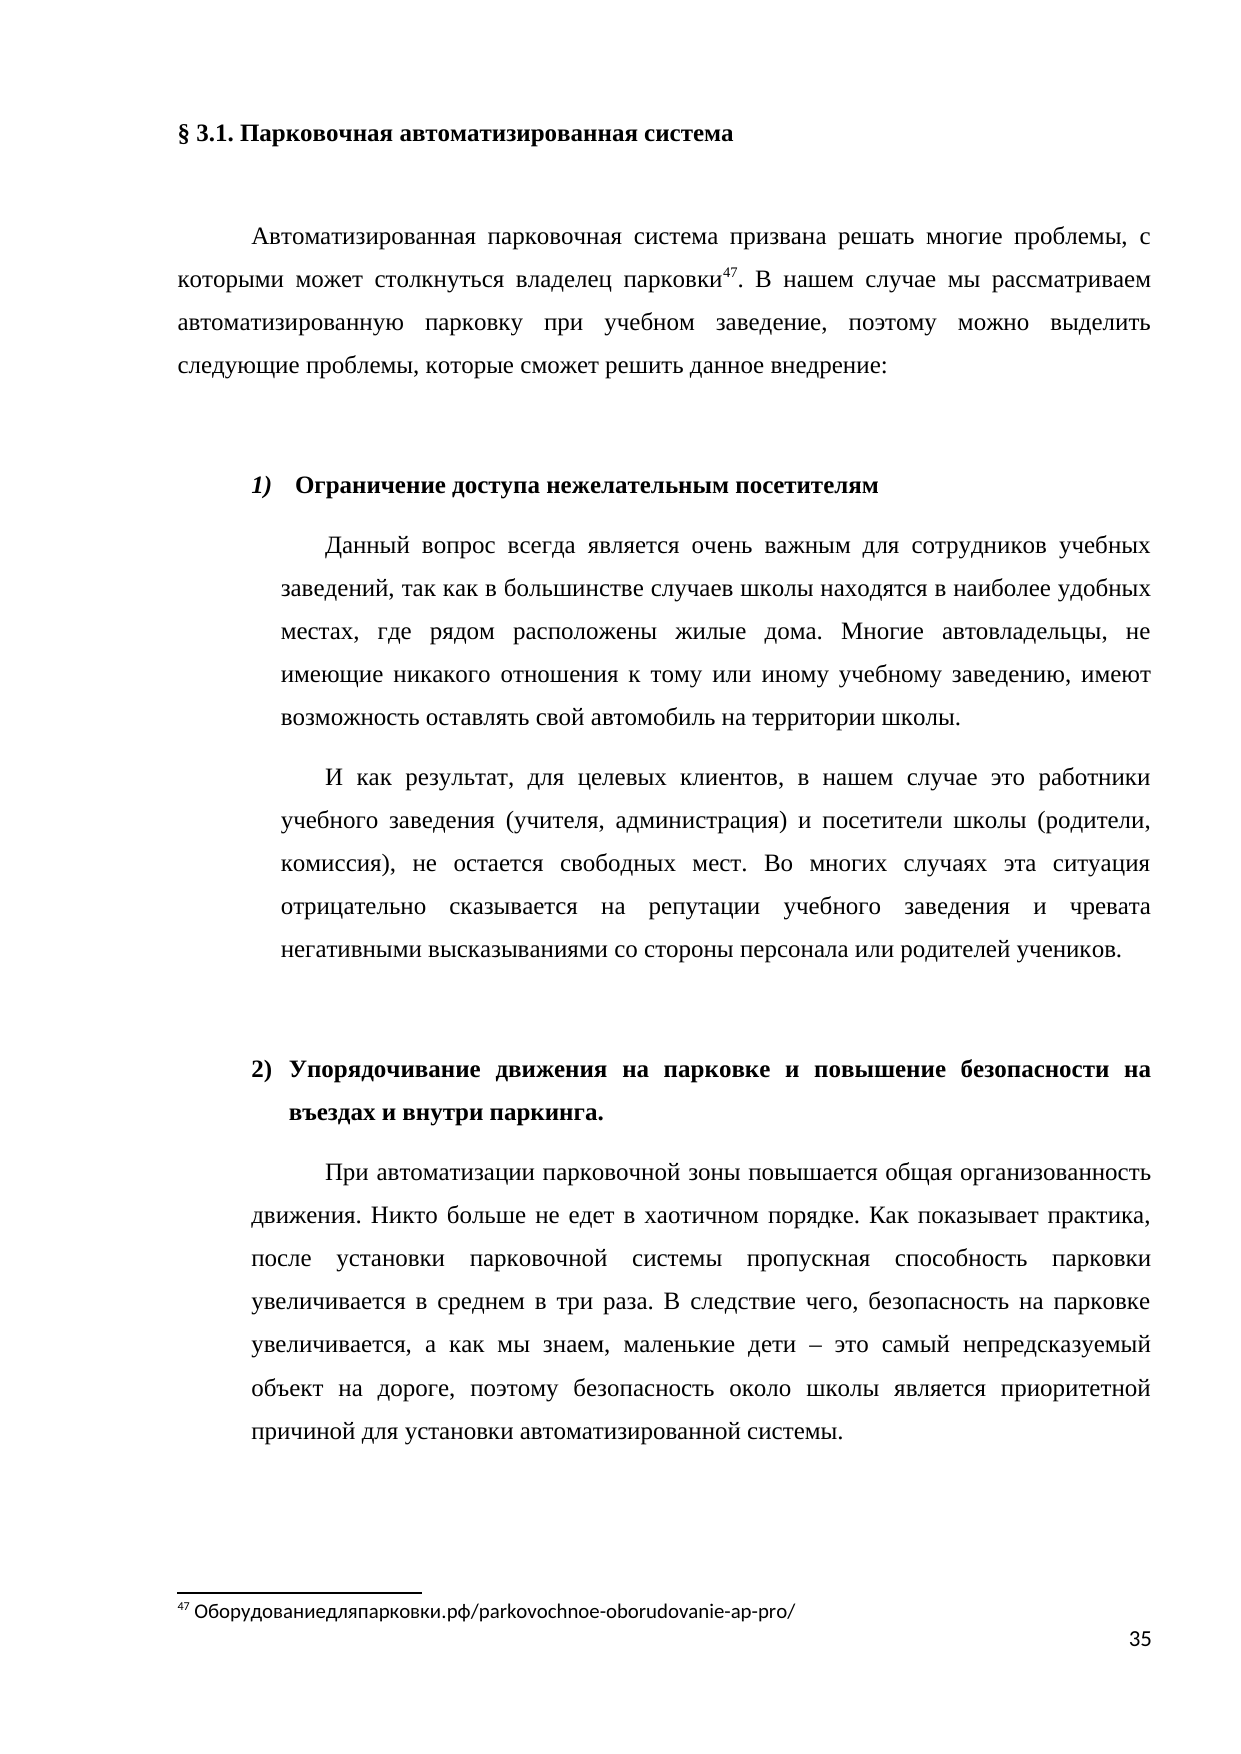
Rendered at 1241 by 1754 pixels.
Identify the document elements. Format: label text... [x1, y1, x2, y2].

text И как результат, для целевых клиентов, в нашем случае это работники учебного заведения (учителя, администрация) и посетители школы (родители, комиссия), не остается свободных мест. Во многих случаях эта ситуация отрицательно сказывается на репутации учебного заведения и чревата негативными высказываниями со стороны персонала или родителей учеников. [281, 762, 1152, 963]
subtitle § 3.1. Парковочная автоматизированная система [177, 118, 1152, 147]
text Данный вопрос всегда является очень важным для сотрудников учебных заведений, так как в большинстве случаев школы находятся в наиболее удобных местах, где рядом расположены жилые дома. Многие автовладельцы, не имеющие никакого отношения к тому или иному учебному заведению, имеют возможность оставлять свой автомобиль на территории школы. [281, 530, 1152, 731]
list Ограничение доступа нежелательным посетителям [251, 470, 1152, 499]
text Автоматизированная парковочная система призвана решать многие проблемы, с которыми может столкнуться владелец парковки. В нашем случае мы рассматриваем автоматизированную парковку при учебном заведение, поэтому можно выделить следующие проблемы, которые сможет решить данное внедрение: [177, 221, 1152, 379]
text При автоматизации парковочной зоны повышается общая организованность движения. Никто больше не едет в хаотичном порядке. Как показывает практика, после установки парковочной системы пропускная способность парковки увеличивается в среднем в три раза. В следствие чего, безопасность на парковке увеличивается, а как мы знаем, маленькие дети – это самый непредсказуемый объект на дороге, поэтому безопасность около школы является приоритетной причиной для установки автоматизированной системы. [251, 1157, 1152, 1444]
list Упорядочивание движения на парковке и повышение безопасности на въездах и внутри паркинга. [251, 1054, 1152, 1126]
